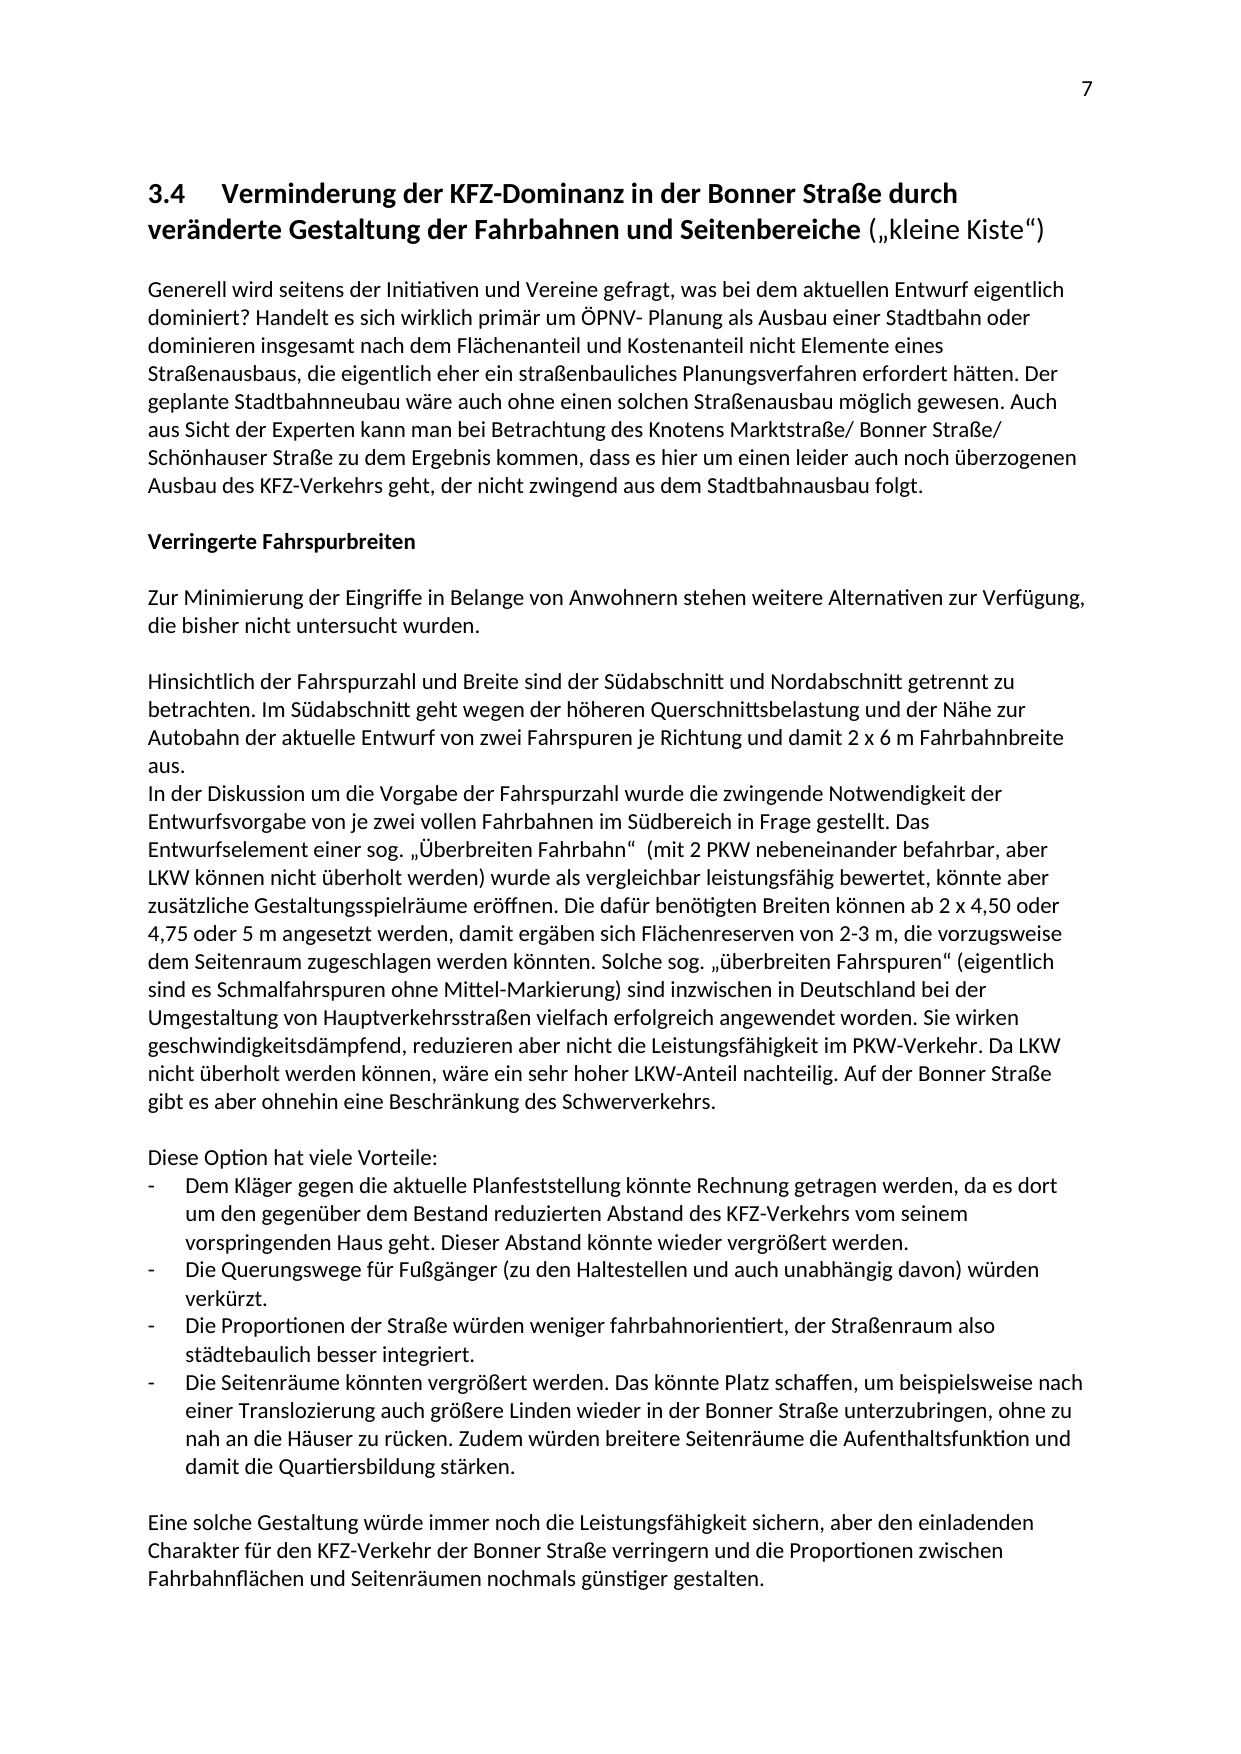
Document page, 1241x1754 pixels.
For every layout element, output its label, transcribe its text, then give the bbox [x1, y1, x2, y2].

text Verringerte Fahrspurbreiten [148, 527, 1093, 555]
text Diese Option hat viele Vorteile: [148, 1143, 1093, 1172]
list Dem Kläger gegen die aktuelle Planfeststellung könnte Rechnung getragen werden, da es dort um den gegenüber dem Bestand reduzierten Abstand des KFZ-Verkehrs vom seinem vorspringenden Haus geht. Dieser Abstand könnte wieder vergrößert werden. [148, 1172, 1093, 1256]
text Zur Minimierung der Eingriffe in Belange von Anwohnern stehen weitere Alternativen zur Verfügung, die bisher nicht untersucht wurden. [148, 583, 1093, 639]
text Generell wird seitens der Initiativen und Vereine gefragt, was bei dem aktuellen Entwurf eigentlich dominiert? Handelt es sich wirklich primär um ÖPNV- Planung als Ausbau einer Stadtbahn oder dominieren insgesamt nach dem Flächenanteil und Kostenanteil nicht Elemente eines Straßenausbaus, die eigentlich eher ein straßenbauliches Planungsverfahren erfordert hätten. Der geplante Stadtbahnneubau wäre auch ohne einen solchen Straßenausbau möglich gewesen. Auch aus Sicht der Experten kann man bei Betrachtung des Knotens Marktstraße/ Bonner Straße/ Schönhauser Straße zu dem Ergebnis kommen, dass es hier um einen leider auch noch überzogenen Ausbau des KFZ-Verkehrs geht, der nicht zwingend aus dem Stadtbahnausbau folgt. [148, 275, 1093, 499]
text Hinsichtlich der Fahrspurzahl und Breite sind der Südabschnitt und Nordabschnitt getrennt zu betrachten. Im Südabschnitt geht wegen der höheren Querschnittsbelastung und der Nähe zur Autobahn der aktuelle Entwurf von zwei Fahrspuren je Richtung und damit 2 x 6 m Fahrbahnbreite aus. [148, 667, 1093, 779]
list Die Proportionen der Straße würden weniger fahrbahnorientiert, der Straßenraum also städtebaulich besser integriert. [148, 1312, 1093, 1368]
text In der Diskussion um die Vorgabe der Fahrspurzahl wurde die zwingende Notwendigkeit der Entwurfsvorgabe von je zwei vollen Fahrbahnen im Südbereich in Frage gestellt. Das Entwurfselement einer sog. „Überbreiten Fahrbahn“ (mit 2 PKW nebeneinander befahrbar, aber LKW können nicht überholt werden) wurde als vergleichbar leistungsfähig bewertet, könnte aber zusätzliche Gestaltungsspielräume eröffnen. Die dafür benötigten Breiten können ab 2 x 4,50 oder 4,75 oder 5 m angesetzt werden, damit ergäben sich Flächenreserven von 2-3 m, die vorzugsweise dem Seitenraum zugeschlagen werden könnten. Solche sog. „überbreiten Fahrspuren“ (eigentlich sind es Schmalfahrspuren ohne Mittel-Markierung) sind inzwischen in Deutschland bei der Umgestaltung von Hauptverkehrsstraßen vielfach erfolgreich angewendet worden. Sie wirken geschwindigkeitsdämpfend, reduzieren aber nicht die Leistungsfähigkeit im PKW-Verkehr. Da LKW nicht überholt werden können, wäre ein sehr hoher LKW-Anteil nachteilig. Auf der Bonner Straße gibt es aber ohnehin eine Beschränkung des Schwerverkehrs. [148, 779, 1093, 1116]
text 3.4 Verminderung der KFZ-Dominanz in der Bonner Straße durch veränderte Gestaltung der Fahrbahnen und Seitenbereiche („kleine Kiste“) [148, 176, 1093, 247]
text Eine solche Gestaltung würde immer noch die Leistungsfähigkeit sichern, aber den einladenden Charakter für den KFZ-Verkehr der Bonner Straße verringern und die Proportionen zwischen Fahrbahnflächen und Seitenräumen nochmals günstiger gestalten. [148, 1508, 1093, 1592]
list Die Querungswege für Fußgänger (zu den Haltestellen und auch unabhängig davon) würden verkürzt. [148, 1256, 1093, 1312]
list Die Seitenräume könnten vergrößert werden. Das könnte Platz schaffen, um beispielsweise nach einer Translozierung auch größere Linden wieder in der Bonner Straße unterzubringen, ohne zu nah an die Häuser zu rücken. Zudem würden breitere Seitenräume die Aufenthaltsfunktion und damit die Quartiersbildung stärken. [148, 1368, 1093, 1480]
